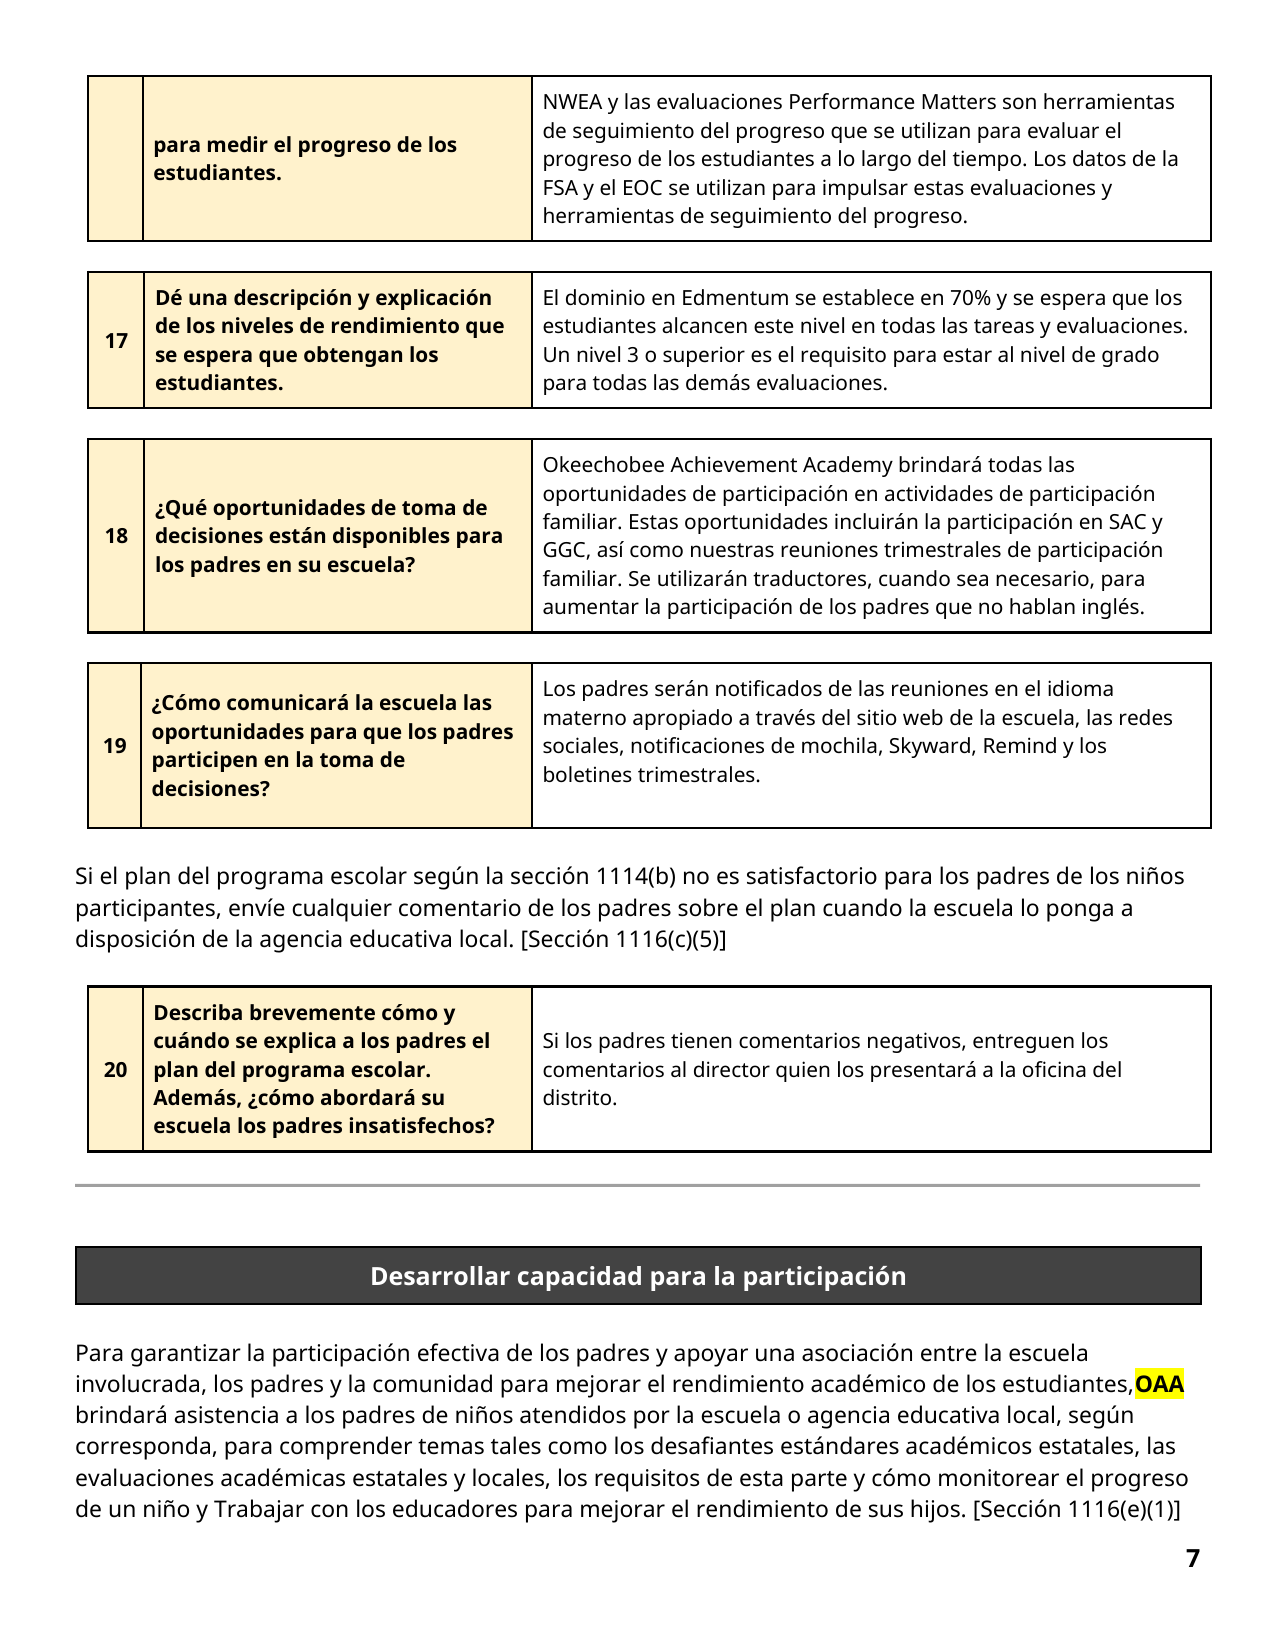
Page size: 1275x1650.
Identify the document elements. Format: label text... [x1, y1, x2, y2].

table_header 17 [89, 273, 143, 407]
table_header Describa brevemente cómo y cuándo se explica a los padres el plan del programa escolar. Además, ¿cómo abordará su escuela los padres insatisfechos? [144, 988, 531, 1150]
table_header 18 [89, 440, 143, 631]
text Si el plan del programa escolar según la sección 1114(b) no es satisfactorio para los padres de los niños participantes, envíe cualquier comentario de los padres sobre el plan cuando la escuela lo ponga a disposición de la agencia educativa local. [Sección 1116(c)(5)] [75, 860, 1200, 954]
table_header Los padres serán notificados de las reuniones en el idioma materno apropiado a través del sitio web de la escuela, las redes sociales, notificaciones de mochila, Skyward, Remind y los boletines trimestrales. [533, 664, 1210, 827]
table_header 19 [89, 664, 140, 827]
table_header dieciséis [89, 77, 142, 240]
table_header ¿Cómo comunicará la escuela las oportunidades para que los padres participen en la toma de decisiones? [142, 664, 531, 827]
table_header ¿Qué oportunidades de toma de decisiones están disponibles para los padres en su escuela? [145, 440, 531, 631]
text Para garantizar la participación efectiva de los padres y apoyar una asociación entre la escuela involucrada, los padres y la comunidad para mejorar el rendimiento académico de los estudiantes,OAA brindará asistencia a los padres de niños atendidos por la escuela o agencia educativa local, según corresponda, para comprender temas tales como los desafiantes estándares académicos estatales, las evaluaciones académicas estatales y locales, los requisitos de esta parte y cómo monitorear el progreso de un niño y Trabajar con los educadores para mejorar el rendimiento de sus hijos. [Sección 1116(e)(1)] [75, 1337, 1200, 1524]
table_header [144, 77, 531, 240]
table_header Desarrollar capacidad para la participación [77, 1248, 1200, 1303]
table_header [533, 77, 1210, 240]
table_header Dé una descripción y explicación de los niveles de rendimiento que se espera que obtengan los estudiantes. [145, 273, 531, 407]
table_header El dominio en Edmentum se establece en 70% y se espera que los estudiantes alcancen este nivel en todas las tareas y evaluaciones. Un nivel 3 o superior es el requisito para estar al nivel de grado para todas las demás evaluaciones. [533, 273, 1210, 407]
table_header Si los padres tienen comentarios negativos, entreguen los comentarios al director quien los presentará a la oficina del distrito. [533, 988, 1210, 1150]
table_header 20 [89, 988, 142, 1150]
table_header Okeechobee Achievement Academy brindará todas las oportunidades de participación en actividades de participación familiar. Estas oportunidades incluirán la participación en SAC y GGC, así como nuestras reuniones trimestrales de participación familiar. Se utilizarán traductores, cuando sea necesario, para aumentar la participación de los padres que no hablan inglés. [533, 440, 1210, 631]
